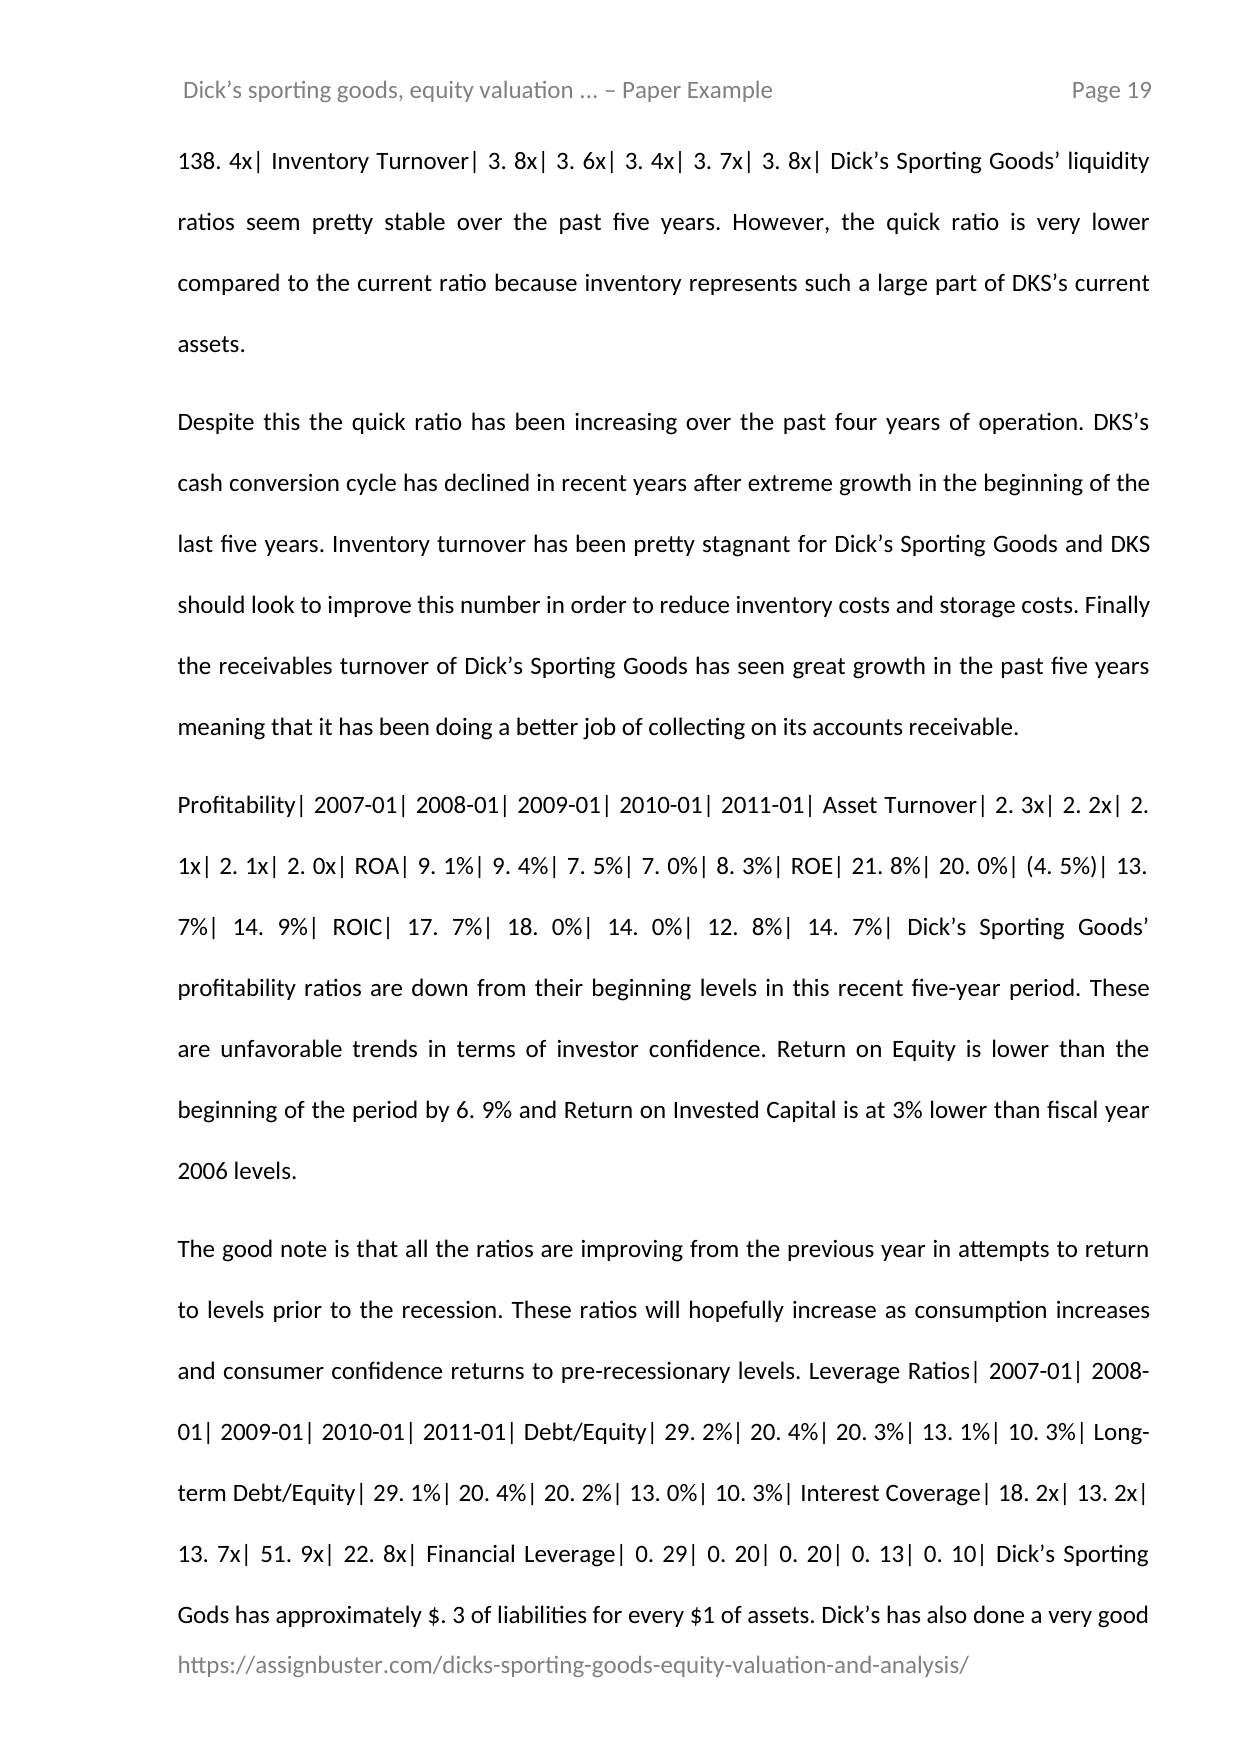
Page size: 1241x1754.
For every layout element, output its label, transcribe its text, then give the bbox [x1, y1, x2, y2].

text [177, 1233, 1152, 1629]
text Profitability| 2007-01| 2008-01| 2009-01| 2010-01| 2011-01| Asset Turnover| 2. 3x| 2. 2x| 2. 1x| 2. 1x| 2. 0x| ROA| 9. 1%| 9. 4%| 7. 5%| 7. 0%| 8. 3%| ROE| 21. 8%| 20. 0%| (4. 5%)| 13. 7%| 14. 9%| ROIC| 17. 7%| 18. 0%| 14. 0%| 12. 8%| 14. 7%| Dick’s Sporting Goods’ profitability ratios are down from their beginning levels in this recent five-year period. These are unfavorable trends in terms of investor confidence. Return on Equity is lower than the beginning of the period by 6. 9% and Return on Invested Capital is at 3% lower than fiscal year 2006 levels. [177, 789, 1152, 1186]
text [177, 145, 1152, 359]
text Despite this the quick ratio has been increasing over the past four years of operation. DKS’s cash conversion cycle has declined in recent years after extreme growth in the beginning of the last five years. Inventory turnover has been pretty stagnant for Dick’s Sporting Goods and DKS should look to improve this number in order to reduce inventory costs and storage costs. Finally the receivables turnover of Dick’s Sporting Goods has seen great growth in the past five years meaning that it has been doing a better job of collecting on its accounts receivable. [177, 406, 1152, 742]
